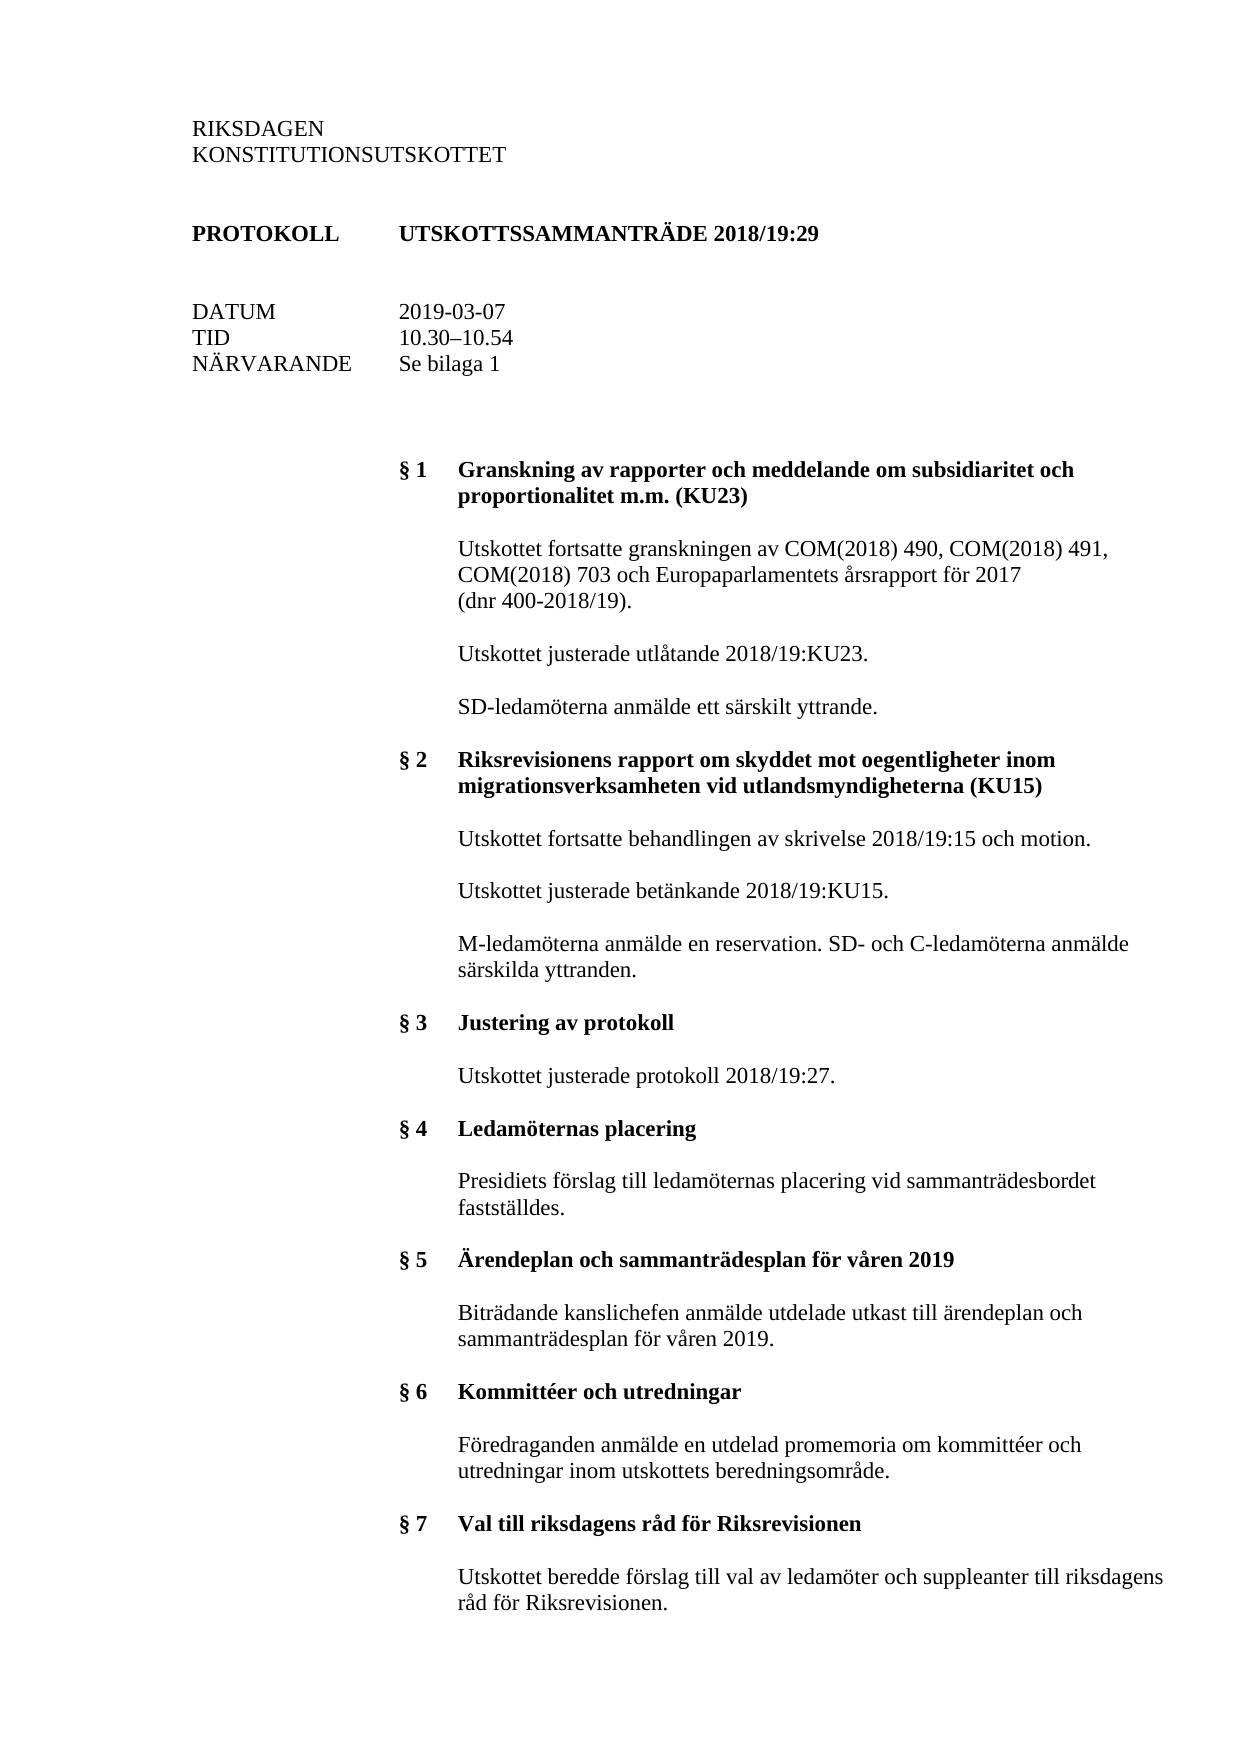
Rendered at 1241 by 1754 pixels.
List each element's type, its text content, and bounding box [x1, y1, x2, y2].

table_cell NÄRVARANDE [185, 350, 391, 377]
table_cell Riksrevisionens rapport om skyddet mot oegentligheter inom migrationsverksamheten vid utlandsmyndigheterna (KU15) Utskottet fortsatte behandlingen av skrivelse 2018/19:15 och motion. Utskottet justerade betänkande 2018/19:KU15. M-ledamöterna anmälde en reservation. SD- och C-ledamöterna anmälde särskilda yttranden. [450, 746, 1174, 1009]
table_cell Kommittéer och utredningar Föredraganden anmälde en utdelad promemoria om kommittéer och utredningar inom utskottets beredningsområde. [450, 1378, 1174, 1510]
table_header § 1 [391, 456, 450, 746]
table_cell § 5 [391, 1246, 450, 1378]
table_cell § 4 [391, 1115, 450, 1246]
table_header RIKSDAGEN KONSTITUTIONSUTSKOTTET [185, 115, 1137, 168]
table_cell § 6 [391, 1378, 450, 1510]
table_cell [450, 1510, 1174, 1642]
table_cell Ärendeplan och sammanträdesplan för våren 2019 Biträdande kanslichefen anmälde utdelade utkast till ärendeplan och sammanträdesplan för våren 2019. [450, 1246, 1174, 1378]
table_cell TID [185, 324, 391, 350]
table_cell Se bilaga 1 [391, 350, 1064, 377]
table_cell 10.30–10.54 [391, 324, 1064, 350]
table_cell Justering av protokoll Utskottet justerade protokoll 2018/19:27. [450, 1009, 1174, 1115]
table_header Granskning av rapporter och meddelande om subsidiaritet och proportionalitet m.m. (KU23) Utskottet fortsatte granskningen av COM(2018) 490, COM(2018) 491, COM(2018) 703 och Europaparlamentets årsrapport för 2017 (dnr 400-2018/19). Utskottet justerade utlåtande 2018/19:KU23. SD-ledamöterna anmälde ett särskilt yttrande. [450, 456, 1174, 746]
table_cell 2019-03-07 [391, 298, 1064, 324]
table_cell DATUM [185, 298, 391, 324]
table_header PROTOKOLL [185, 220, 391, 298]
table_cell § 3 [391, 1009, 450, 1115]
table_cell § 2 [391, 746, 450, 1009]
table_cell § 7 [391, 1510, 450, 1642]
table_cell Ledamöternas placering Presidiets förslag till ledamöternas placering vid sammanträdesbordet fastställdes. [450, 1115, 1174, 1246]
table_header UTSKOTTSSAMMANTRÄDE 2018/19:29 [391, 220, 1064, 298]
